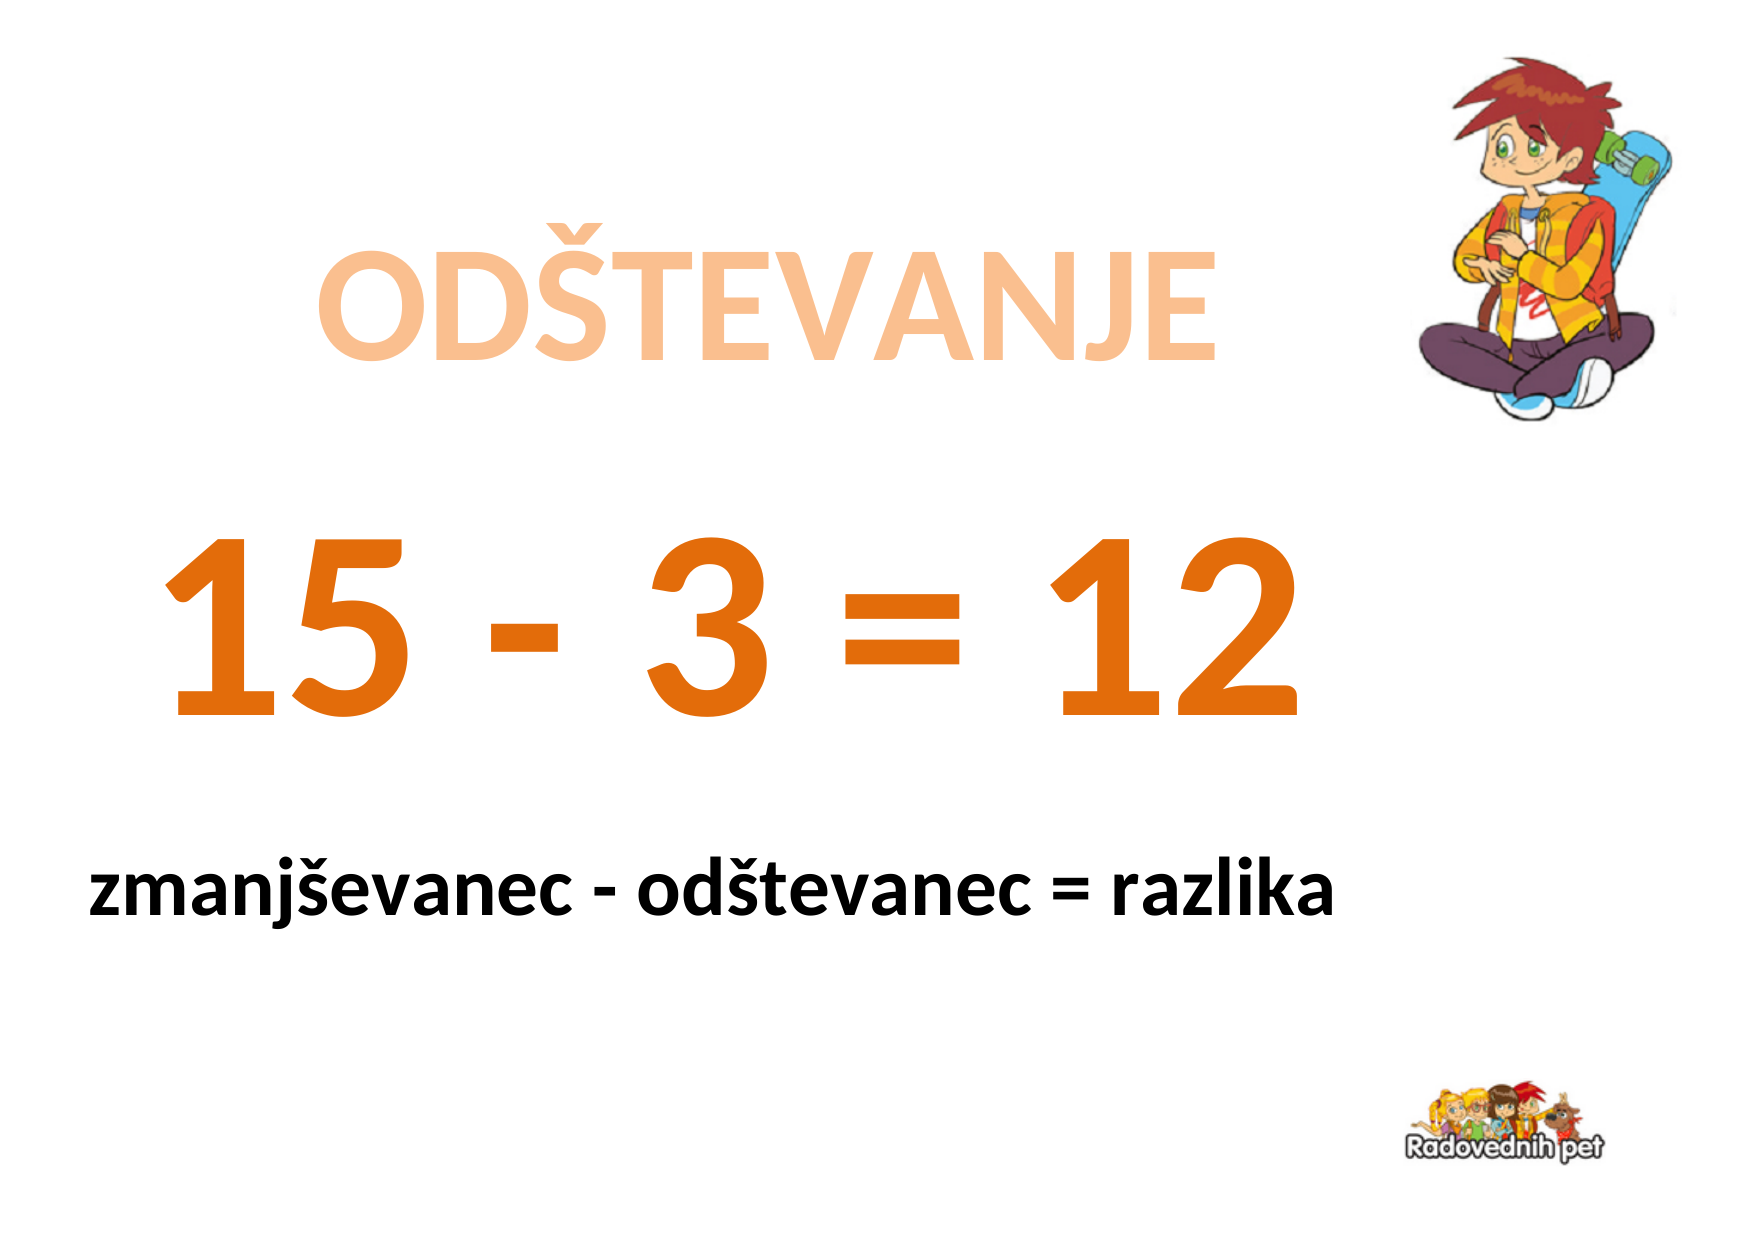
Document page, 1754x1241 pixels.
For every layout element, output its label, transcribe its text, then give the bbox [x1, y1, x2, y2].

text zmanjševanec - odštevanec = razlika [88, 834, 1713, 936]
picture [1388, 40, 1685, 429]
text 15 - 3 = 12 [148, 453, 1683, 783]
picture [1403, 1078, 1607, 1167]
text ODŠTEVANJE [74, 198, 1462, 402]
